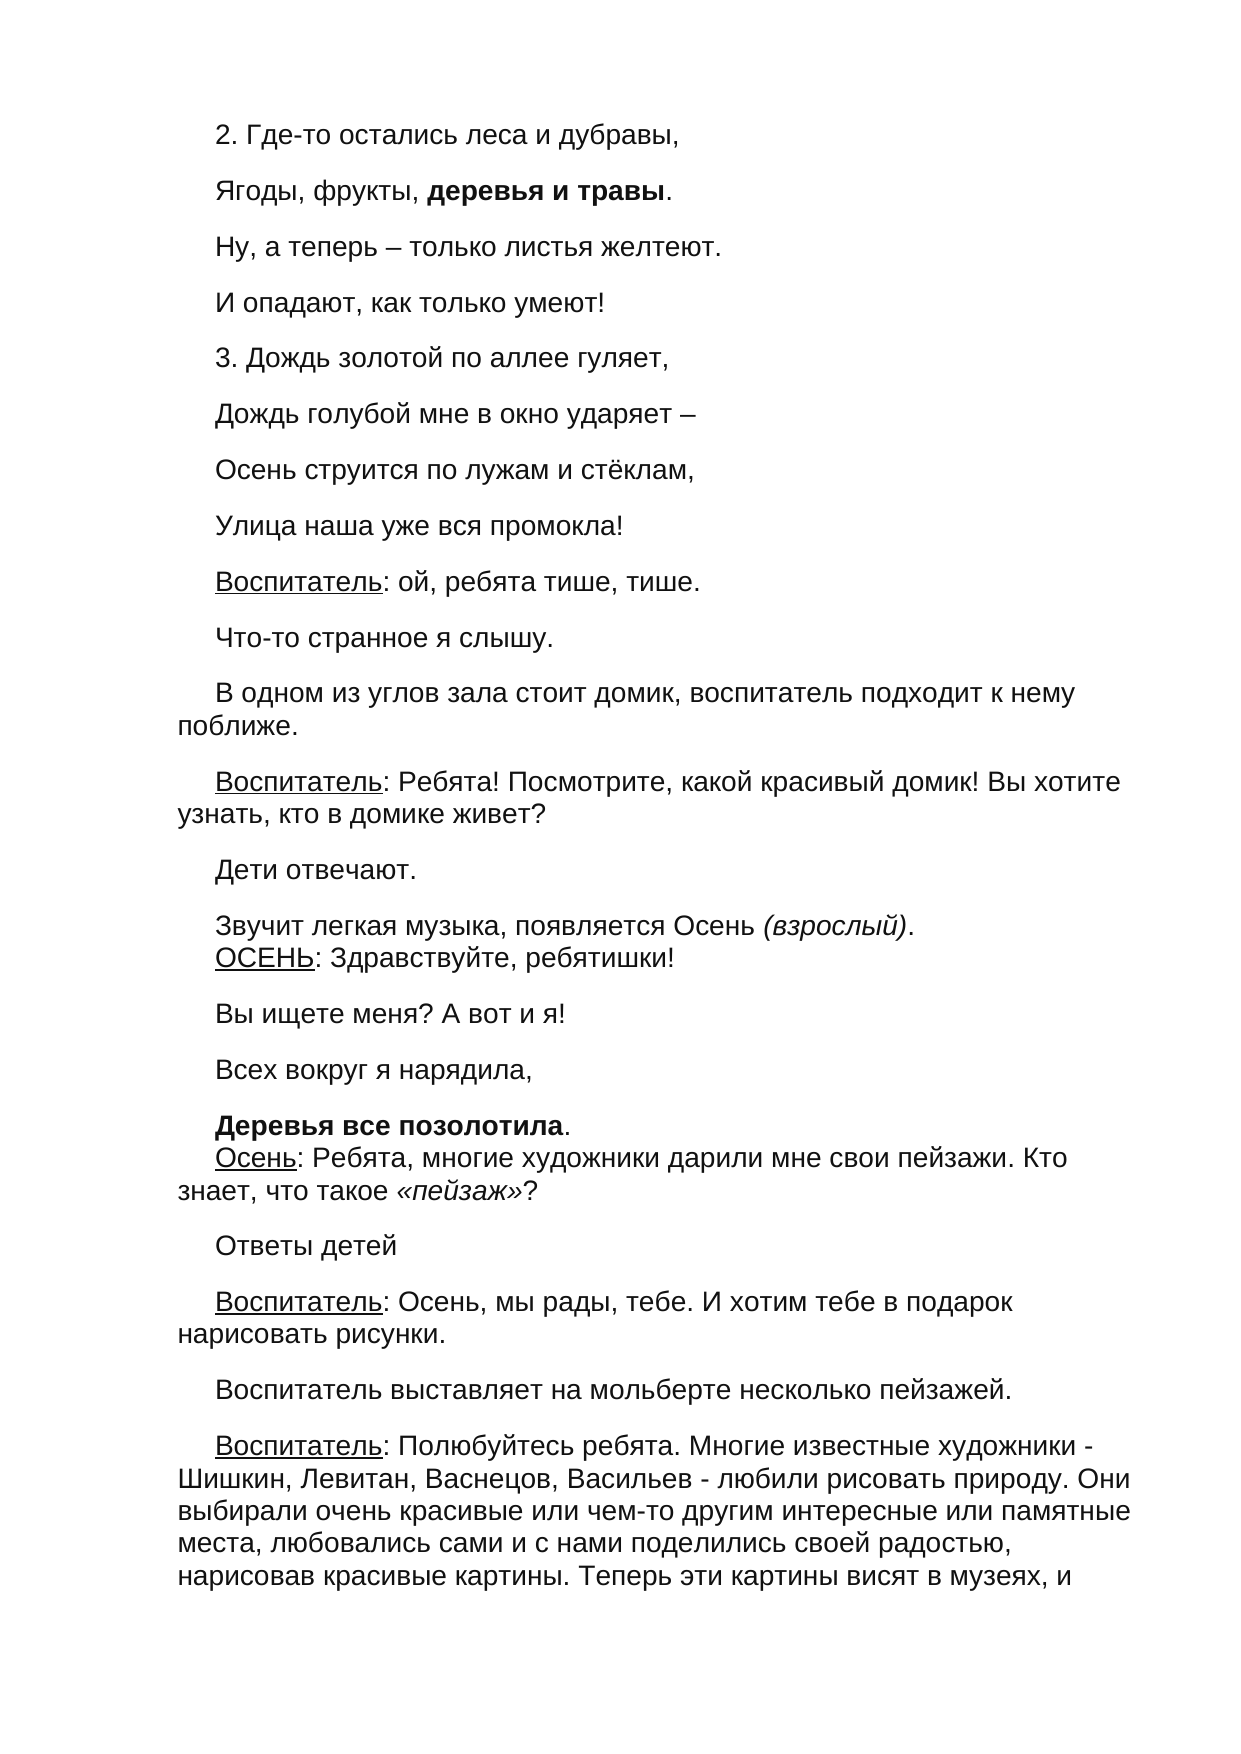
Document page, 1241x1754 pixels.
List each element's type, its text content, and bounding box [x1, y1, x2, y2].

text Звучит легкая музыка, появляется Осень (взрослый). [177, 909, 1152, 941]
text 2. Где-то остались леса и дубравы, [177, 118, 1152, 151]
text И опадают, как только умеют! [177, 286, 1152, 318]
text Ну, а теперь – только листья желтеют. [177, 230, 1152, 262]
text Деревья все позолотила. [177, 1109, 1152, 1141]
text Дождь голубой мне в окно ударяет – [177, 397, 1152, 430]
text 3. Дождь золотой по аллее гуляет, [177, 341, 1152, 374]
text Ягоды, фрукты, деревья и травы. [177, 174, 1152, 206]
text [177, 1429, 1152, 1591]
text Воспитатель: ой, ребята тише, тише. [177, 565, 1152, 597]
text Что-то странное я слышу. [177, 621, 1152, 653]
text Ответы детей [177, 1229, 1152, 1262]
text Воспитатель: Ребята! Посмотрите, какой красивый домик! Вы хотите узнать, кто в домике живет? [177, 765, 1152, 829]
text Осень струится по лужам и стёклам, [177, 453, 1152, 486]
text Воспитатель: Осень, мы рады, тебе. И хотим тебе в подарок нарисовать рисунки. [177, 1285, 1152, 1350]
text ОСЕНЬ: Здравствуйте, ребятишки! [177, 941, 1152, 973]
text Дети отвечают. [177, 853, 1152, 885]
text В одном из углов зала стоит домик, воспитатель подходит к нему поближе. [177, 676, 1152, 741]
text Всех вокруг я нарядила, [177, 1053, 1152, 1085]
text Воспитатель выставляет на мольберте несколько пейзажей. [177, 1373, 1152, 1406]
text Вы ищете меня? А вот и я! [177, 997, 1152, 1029]
text Улица наша уже вся промокла! [177, 509, 1152, 541]
text Осень: Ребята, многие художники дарили мне свои пейзажи. Кто знает, что такое «пейзаж»? [177, 1141, 1152, 1206]
